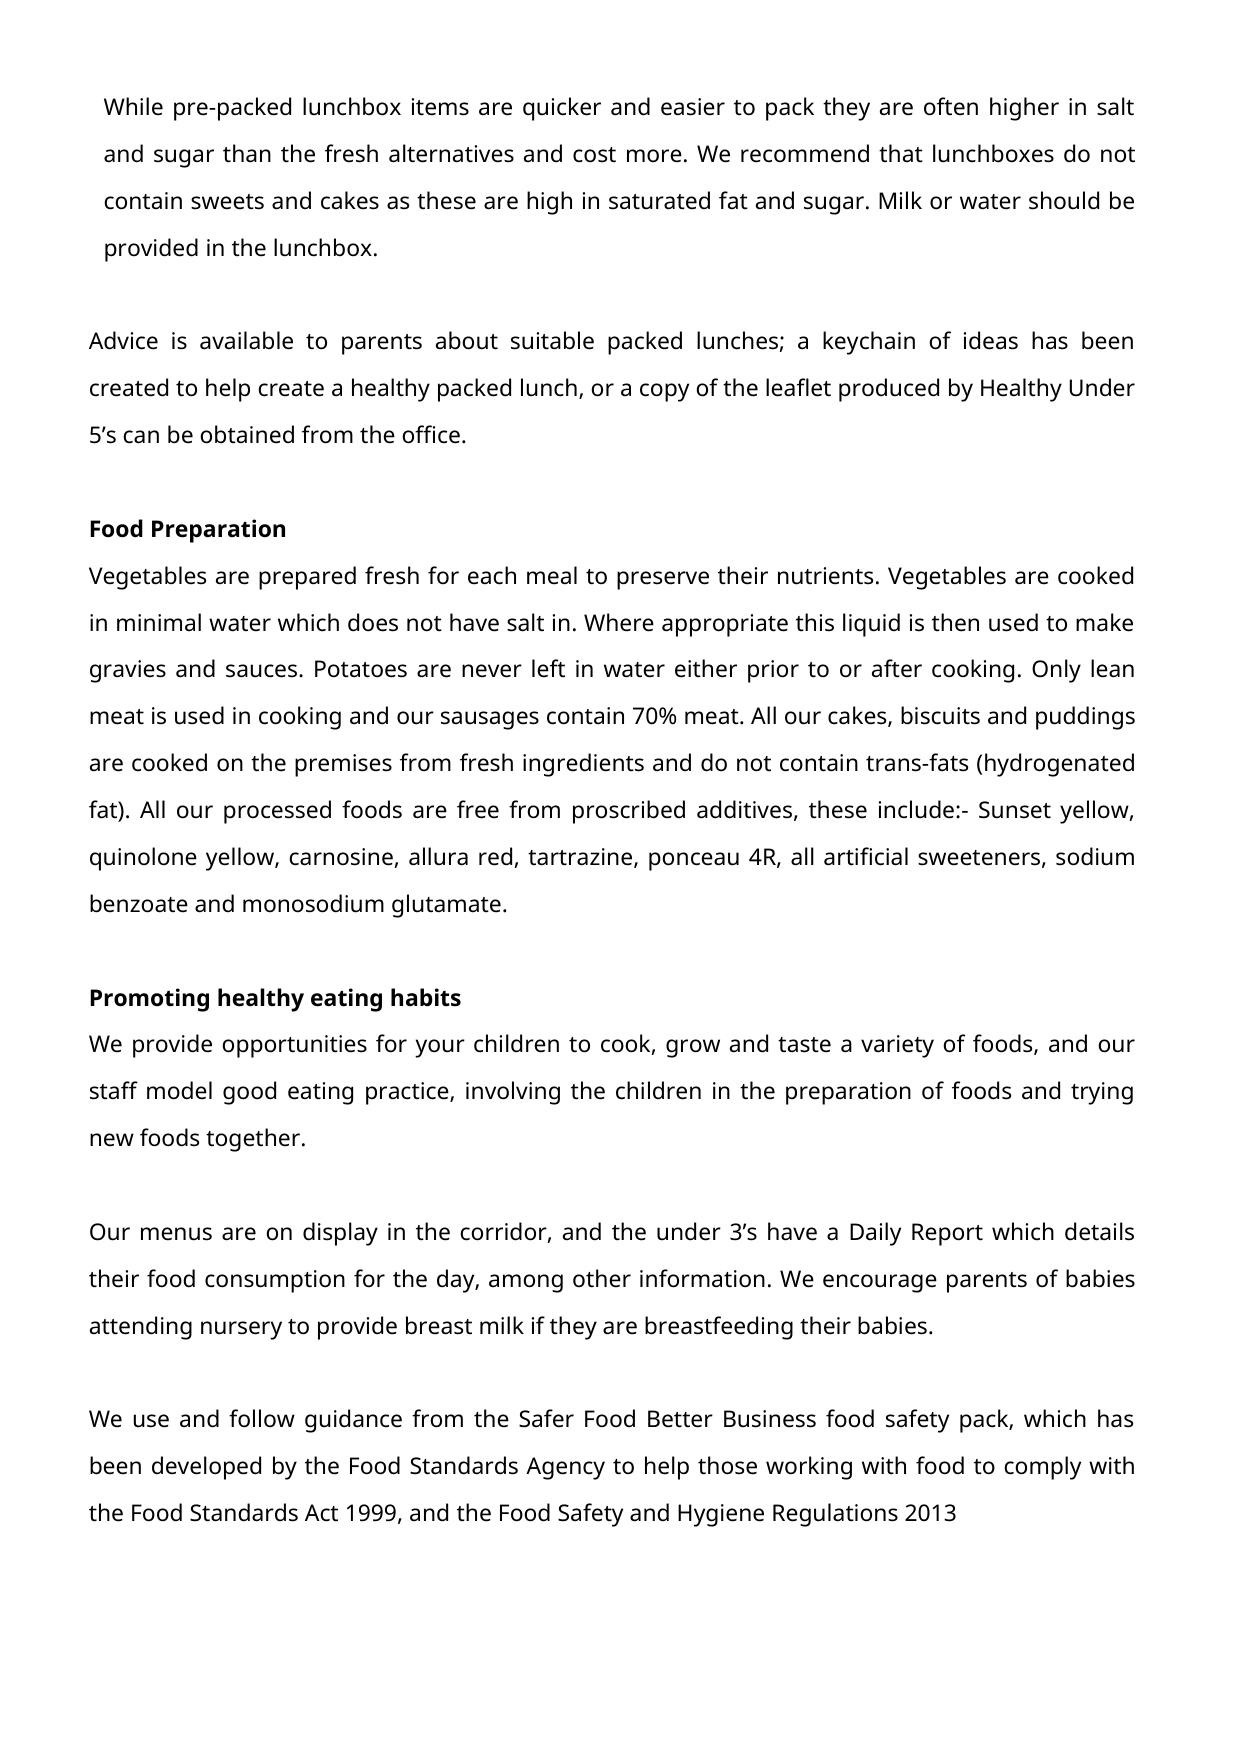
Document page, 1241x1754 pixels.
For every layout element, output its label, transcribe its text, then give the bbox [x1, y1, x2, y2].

text We provide opportunities for your children to cook, grow and taste a variety of foods, and our staff model good eating practice, involving the children in the preparation of foods and trying new foods together. [88, 1028, 1137, 1153]
text Promoting healthy eating habits [88, 982, 1137, 1013]
text Advice is available to parents about suitable packed lunches; a keychain of ideas has been created to help create a healthy packed lunch, or a copy of the leaflet produced by Healthy Under 5’s can be obtained from the office. [88, 325, 1137, 450]
text We use and follow guidance from the Safer Food Better Business food safety pack, which has been developed by the Food Standards Agency to help those working with food to comply with the Food Standards Act 1999, and the Food Safety and Hygiene Regulations 2013 [88, 1403, 1137, 1528]
text While pre-packed lunchbox items are quicker and easier to pack they are often higher in salt and sugar than the fresh alternatives and cost more. We recommend that lunchboxes do not contain sweets and cakes as these are high in saturated fat and sugar. Milk or water should be provided in the lunchbox. [103, 91, 1137, 263]
text Our menus are on display in the corridor, and the under 3’s have a Daily Report which details their food consumption for the day, among other information. We encourage parents of babies attending nursery to provide breast milk if they are breastfeeding their babies. [88, 1216, 1137, 1341]
text Food Preparation [88, 513, 1137, 544]
text Vegetables are prepared fresh for each meal to preserve their nutrients. Vegetables are cooked in minimal water which does not have salt in. Where appropriate this liquid is then used to make gravies and sauces. Potatoes are never left in water either prior to or after cooking. Only lean meat is used in cooking and our sausages contain 70% meat. All our cakes, biscuits and puddings are cooked on the premises from fresh ingredients and do not contain trans-fats (hydrogenated fat). All our processed foods are free from proscribed additives, these include:- Sunset yellow, quinolone yellow, carnosine, allura red, tartrazine, ponceau 4R, all artificial sweeteners, sodium benzoate and monosodium glutamate. [88, 560, 1137, 919]
